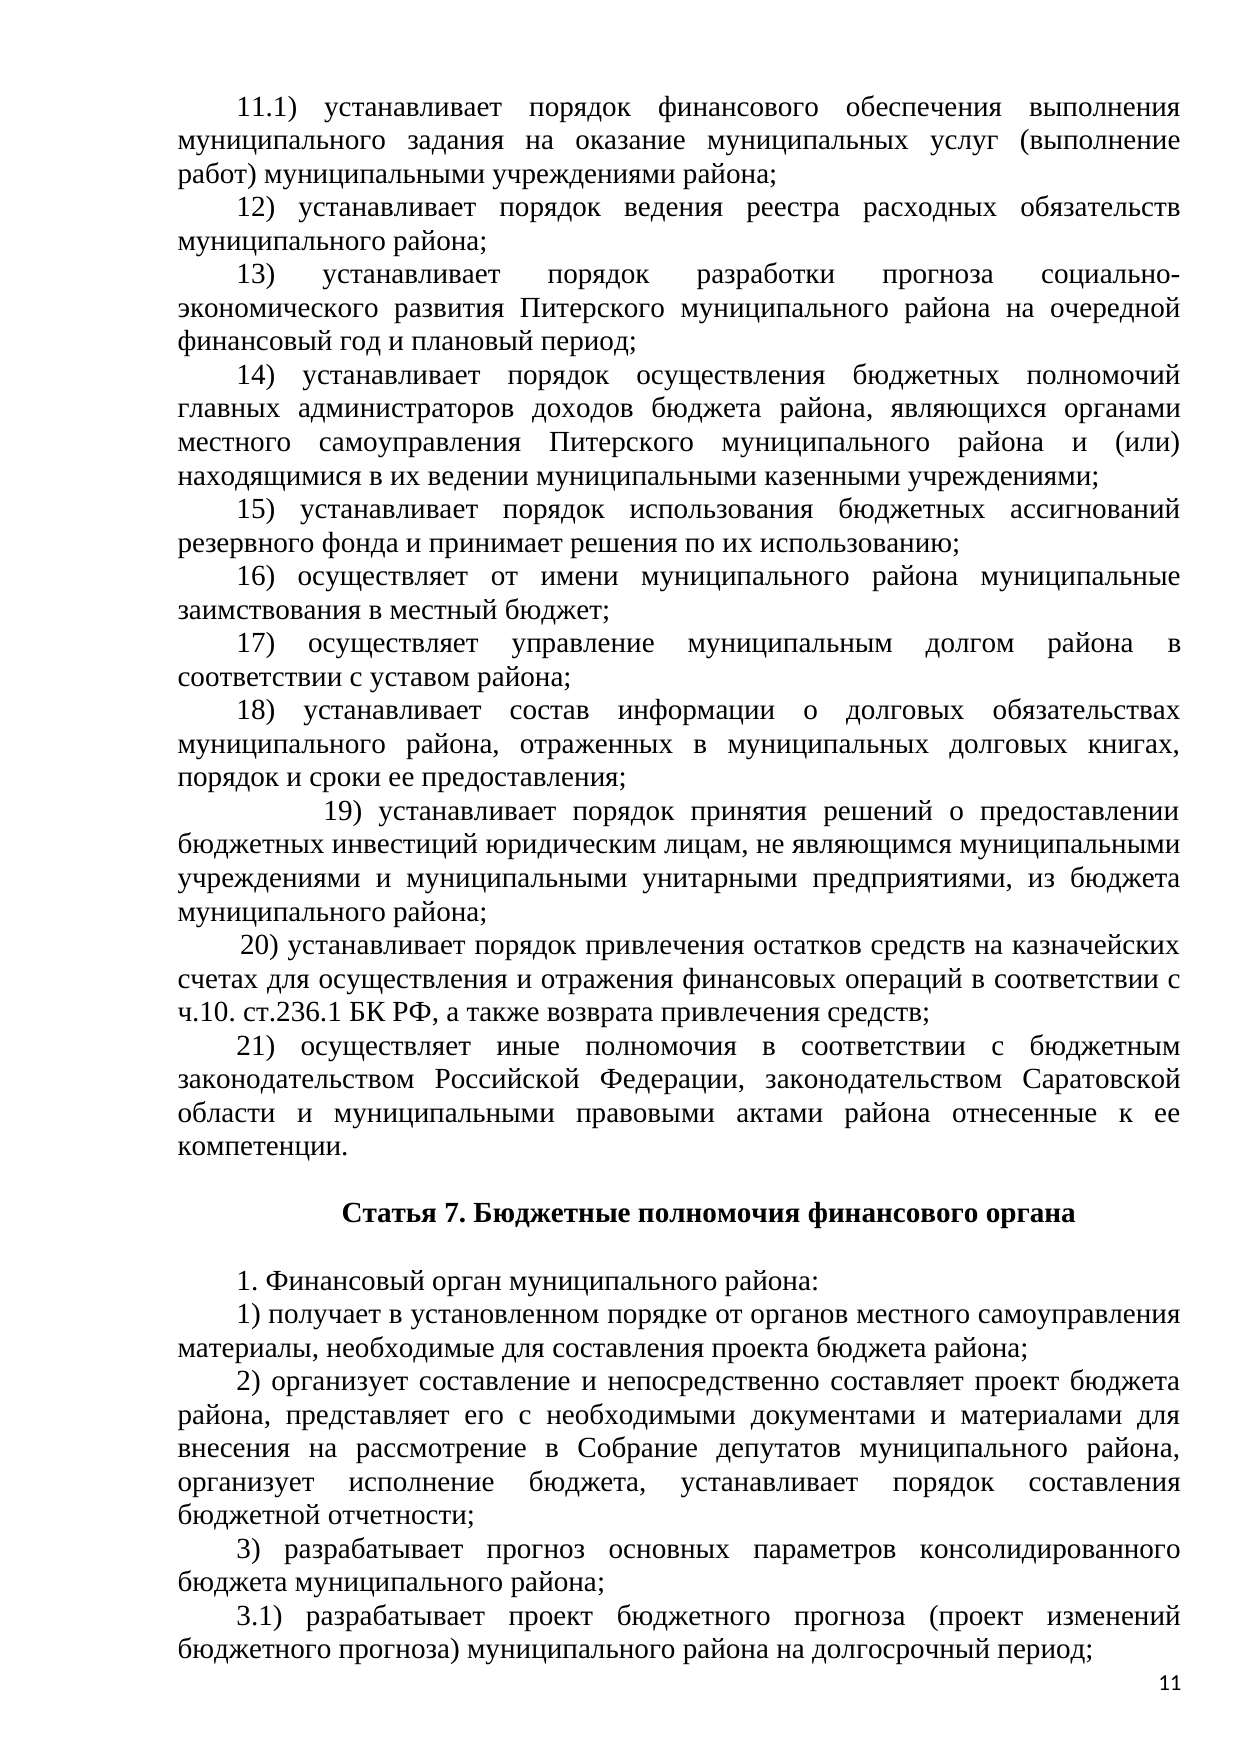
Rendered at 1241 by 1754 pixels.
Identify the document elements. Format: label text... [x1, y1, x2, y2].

text 2) организует составление и непосредственно составляет проект бюджета района, представляет его с необходимыми документами и материалами для внесения на рассмотрение в Собрание депутатов муниципального района, организует исполнение бюджета, устанавливает порядок составления бюджетной отчетности; [177, 1363, 1181, 1531]
text 13) устанавливает порядок разработки прогноза социально-экономического развития Питерского муниципального района на очередной финансовый год и плановый период; [177, 256, 1181, 357]
text 12) устанавливает порядок ведения реестра расходных обязательств муниципального района; [177, 189, 1181, 256]
text 11.1) устанавливает порядок финансового обеспечения выполнения муниципального задания на оказание муниципальных услуг (выполнение работ) муниципальными учреждениями района; [177, 89, 1181, 189]
text 14) устанавливает порядок осуществления бюджетных полномочий главных администраторов доходов бюджета района, являющихся органами местного самоуправления Питерского муниципального района и (или) находящимися в их ведении муниципальными казенными учреждениями; [177, 357, 1181, 491]
text 18) устанавливает состав информации о долговых обязательствах муниципального района, отраженных в муниципальных долговых книгах, порядок и сроки ее предоставления; [177, 692, 1181, 793]
text 15) устанавливает порядок использования бюджетных ассигнований резервного фонда и принимает решения по их использованию; [177, 491, 1181, 558]
text 19) устанавливает порядок принятия решений о предоставлении бюджетных инвестиций юридическим лицам, не являющимся муниципальными учреждениями и муниципальными унитарными предприятиями, из бюджета муниципального района; [177, 793, 1181, 927]
text 16) осуществляет от имени муниципального района муниципальные заимствования в местный бюджет; [177, 558, 1181, 625]
text 1. Финансовый орган муниципального района: [177, 1263, 1181, 1296]
text 20) устанавливает порядок привлечения остатков средств на казначейских счетах для осуществления и отражения финансовых операций в соответствии с ч.10. ст.236.1 БК РФ, а также возврата привлечения средств; [177, 927, 1181, 1028]
text 3) разрабатывает прогноз основных параметров консолидированного бюджета муниципального района; [177, 1531, 1181, 1598]
text 17) осуществляет управление муниципальным долгом района в соответствии с уставом района; [177, 625, 1181, 692]
text 21) осуществляет иные полномочия в соответствии с бюджетным законодательством Российской Федерации, законодательством Саратовской области и муниципальными правовыми актами района отнесенные к ее компетенции. [177, 1028, 1181, 1162]
text Статья 7. Бюджетные полномочия финансового органа [177, 1196, 1181, 1229]
text 1) получает в установленном порядке от органов местного самоуправления материалы, необходимые для составления проекта бюджета района; [177, 1296, 1181, 1363]
text 3.1) разрабатывает проект бюджетного прогноза (проект изменений бюджетного прогноза) муниципального района на долгосрочный период; [177, 1598, 1181, 1665]
